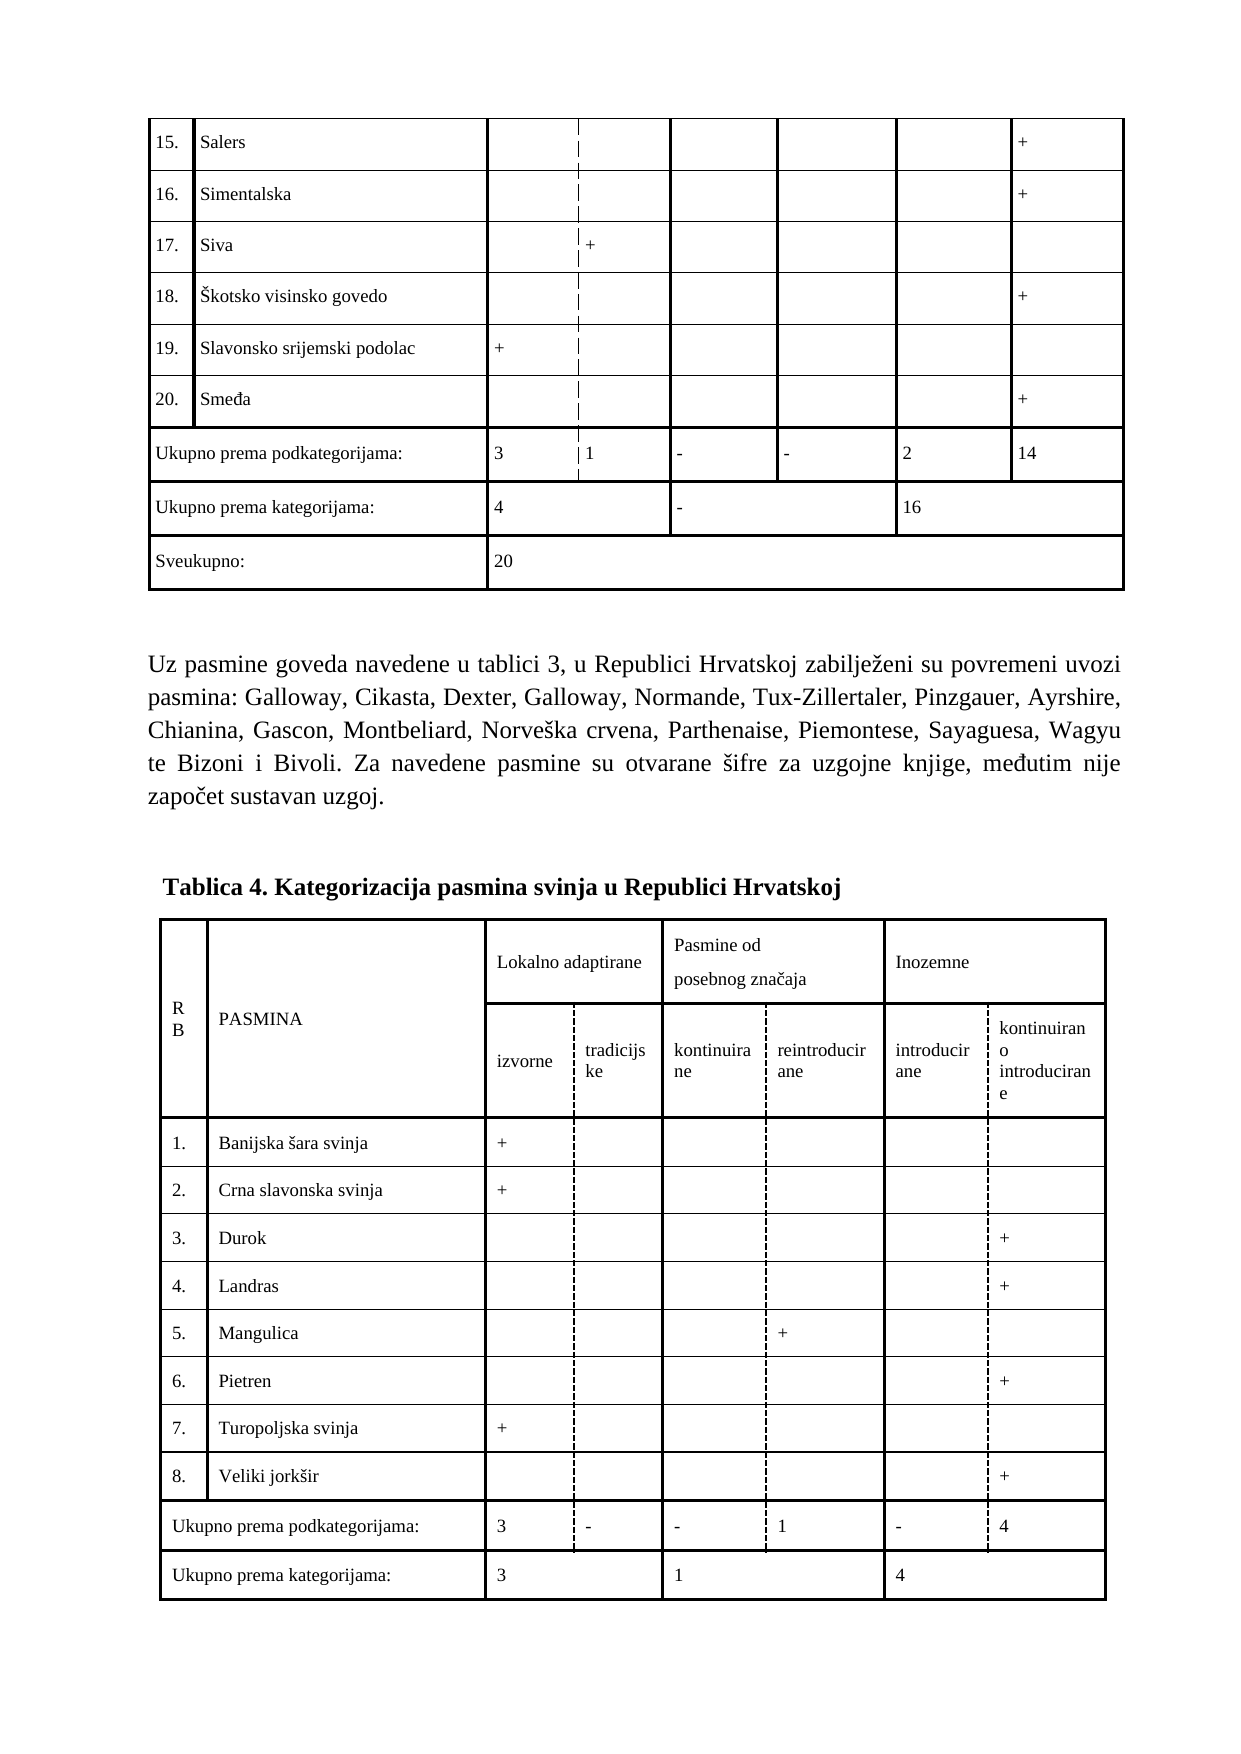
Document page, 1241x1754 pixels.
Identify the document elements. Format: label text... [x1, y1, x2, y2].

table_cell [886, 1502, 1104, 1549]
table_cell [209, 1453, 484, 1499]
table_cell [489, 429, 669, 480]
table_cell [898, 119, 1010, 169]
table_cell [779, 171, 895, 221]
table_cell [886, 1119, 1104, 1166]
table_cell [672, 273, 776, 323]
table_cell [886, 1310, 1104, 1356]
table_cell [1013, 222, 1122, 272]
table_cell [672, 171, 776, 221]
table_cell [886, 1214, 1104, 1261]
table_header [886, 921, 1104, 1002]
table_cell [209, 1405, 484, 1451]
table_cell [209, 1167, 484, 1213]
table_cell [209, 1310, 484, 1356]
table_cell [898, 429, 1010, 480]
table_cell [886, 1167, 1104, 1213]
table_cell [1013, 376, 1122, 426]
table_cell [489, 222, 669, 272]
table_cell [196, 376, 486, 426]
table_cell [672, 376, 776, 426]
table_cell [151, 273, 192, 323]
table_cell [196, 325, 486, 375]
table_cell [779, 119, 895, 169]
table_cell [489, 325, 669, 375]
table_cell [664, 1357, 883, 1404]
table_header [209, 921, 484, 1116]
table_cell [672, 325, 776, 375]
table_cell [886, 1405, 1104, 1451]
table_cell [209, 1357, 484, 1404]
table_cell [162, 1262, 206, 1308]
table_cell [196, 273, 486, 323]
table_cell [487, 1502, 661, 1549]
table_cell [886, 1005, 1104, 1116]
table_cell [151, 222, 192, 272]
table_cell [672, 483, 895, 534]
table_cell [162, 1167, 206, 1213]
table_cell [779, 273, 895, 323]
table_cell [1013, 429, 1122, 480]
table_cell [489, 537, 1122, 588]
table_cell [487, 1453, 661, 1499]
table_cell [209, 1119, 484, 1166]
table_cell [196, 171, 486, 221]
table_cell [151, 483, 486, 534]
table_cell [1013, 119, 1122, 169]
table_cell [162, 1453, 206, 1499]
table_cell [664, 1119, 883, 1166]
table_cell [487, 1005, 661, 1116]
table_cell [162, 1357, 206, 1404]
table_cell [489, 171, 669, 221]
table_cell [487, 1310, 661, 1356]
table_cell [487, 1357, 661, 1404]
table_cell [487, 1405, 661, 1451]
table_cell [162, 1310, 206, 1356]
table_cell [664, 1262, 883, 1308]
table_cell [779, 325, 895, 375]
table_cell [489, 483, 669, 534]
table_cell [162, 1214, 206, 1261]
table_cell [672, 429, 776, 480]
subtitle Tablica 4. Kategorizacija pasmina svinja u Republici Hrvatskoj [162, 872, 1122, 901]
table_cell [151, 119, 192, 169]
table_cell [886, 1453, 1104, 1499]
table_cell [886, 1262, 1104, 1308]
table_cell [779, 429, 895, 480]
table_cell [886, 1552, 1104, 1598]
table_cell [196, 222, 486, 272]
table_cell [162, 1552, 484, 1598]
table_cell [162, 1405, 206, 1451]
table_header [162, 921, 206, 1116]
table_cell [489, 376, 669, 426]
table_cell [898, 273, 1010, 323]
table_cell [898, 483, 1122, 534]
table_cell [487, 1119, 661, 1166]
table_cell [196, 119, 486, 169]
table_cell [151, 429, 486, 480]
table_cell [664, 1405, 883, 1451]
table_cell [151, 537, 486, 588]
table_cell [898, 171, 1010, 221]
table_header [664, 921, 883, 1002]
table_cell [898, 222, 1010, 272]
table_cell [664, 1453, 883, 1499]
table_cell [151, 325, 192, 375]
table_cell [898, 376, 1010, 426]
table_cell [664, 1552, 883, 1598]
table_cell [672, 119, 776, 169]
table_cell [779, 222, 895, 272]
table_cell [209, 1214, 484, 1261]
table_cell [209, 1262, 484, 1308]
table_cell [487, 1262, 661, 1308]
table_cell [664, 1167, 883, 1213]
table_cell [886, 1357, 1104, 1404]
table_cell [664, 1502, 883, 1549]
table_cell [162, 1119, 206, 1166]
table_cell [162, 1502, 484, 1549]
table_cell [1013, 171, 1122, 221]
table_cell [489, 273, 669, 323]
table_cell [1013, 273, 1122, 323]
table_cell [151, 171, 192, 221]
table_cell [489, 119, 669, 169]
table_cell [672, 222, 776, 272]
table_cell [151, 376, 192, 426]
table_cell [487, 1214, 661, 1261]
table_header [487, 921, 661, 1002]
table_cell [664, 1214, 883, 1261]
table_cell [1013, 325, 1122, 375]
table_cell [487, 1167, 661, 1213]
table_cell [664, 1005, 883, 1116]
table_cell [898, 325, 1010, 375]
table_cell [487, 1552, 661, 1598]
text Uz pasmine goveda navedene u tablici 3, u Republici Hrvatskoj zabilježeni su povremeni uvozi pasmina: Galloway, Cikasta, Dexter, Galloway, Normande, Tux-Zillertaler, Pinzgauer, Ayrshire, Chianina, Gascon, Montbeliard, Norveška crvena, Parthenaise, Piemontese, Sayaguesa, Wagyu te Bizoni i Bivoli. Za navedene pasmine su otvarane šifre za uzgojne knjige, međutim nije započet sustavan uzgoj. [148, 649, 1122, 810]
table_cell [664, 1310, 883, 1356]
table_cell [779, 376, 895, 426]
